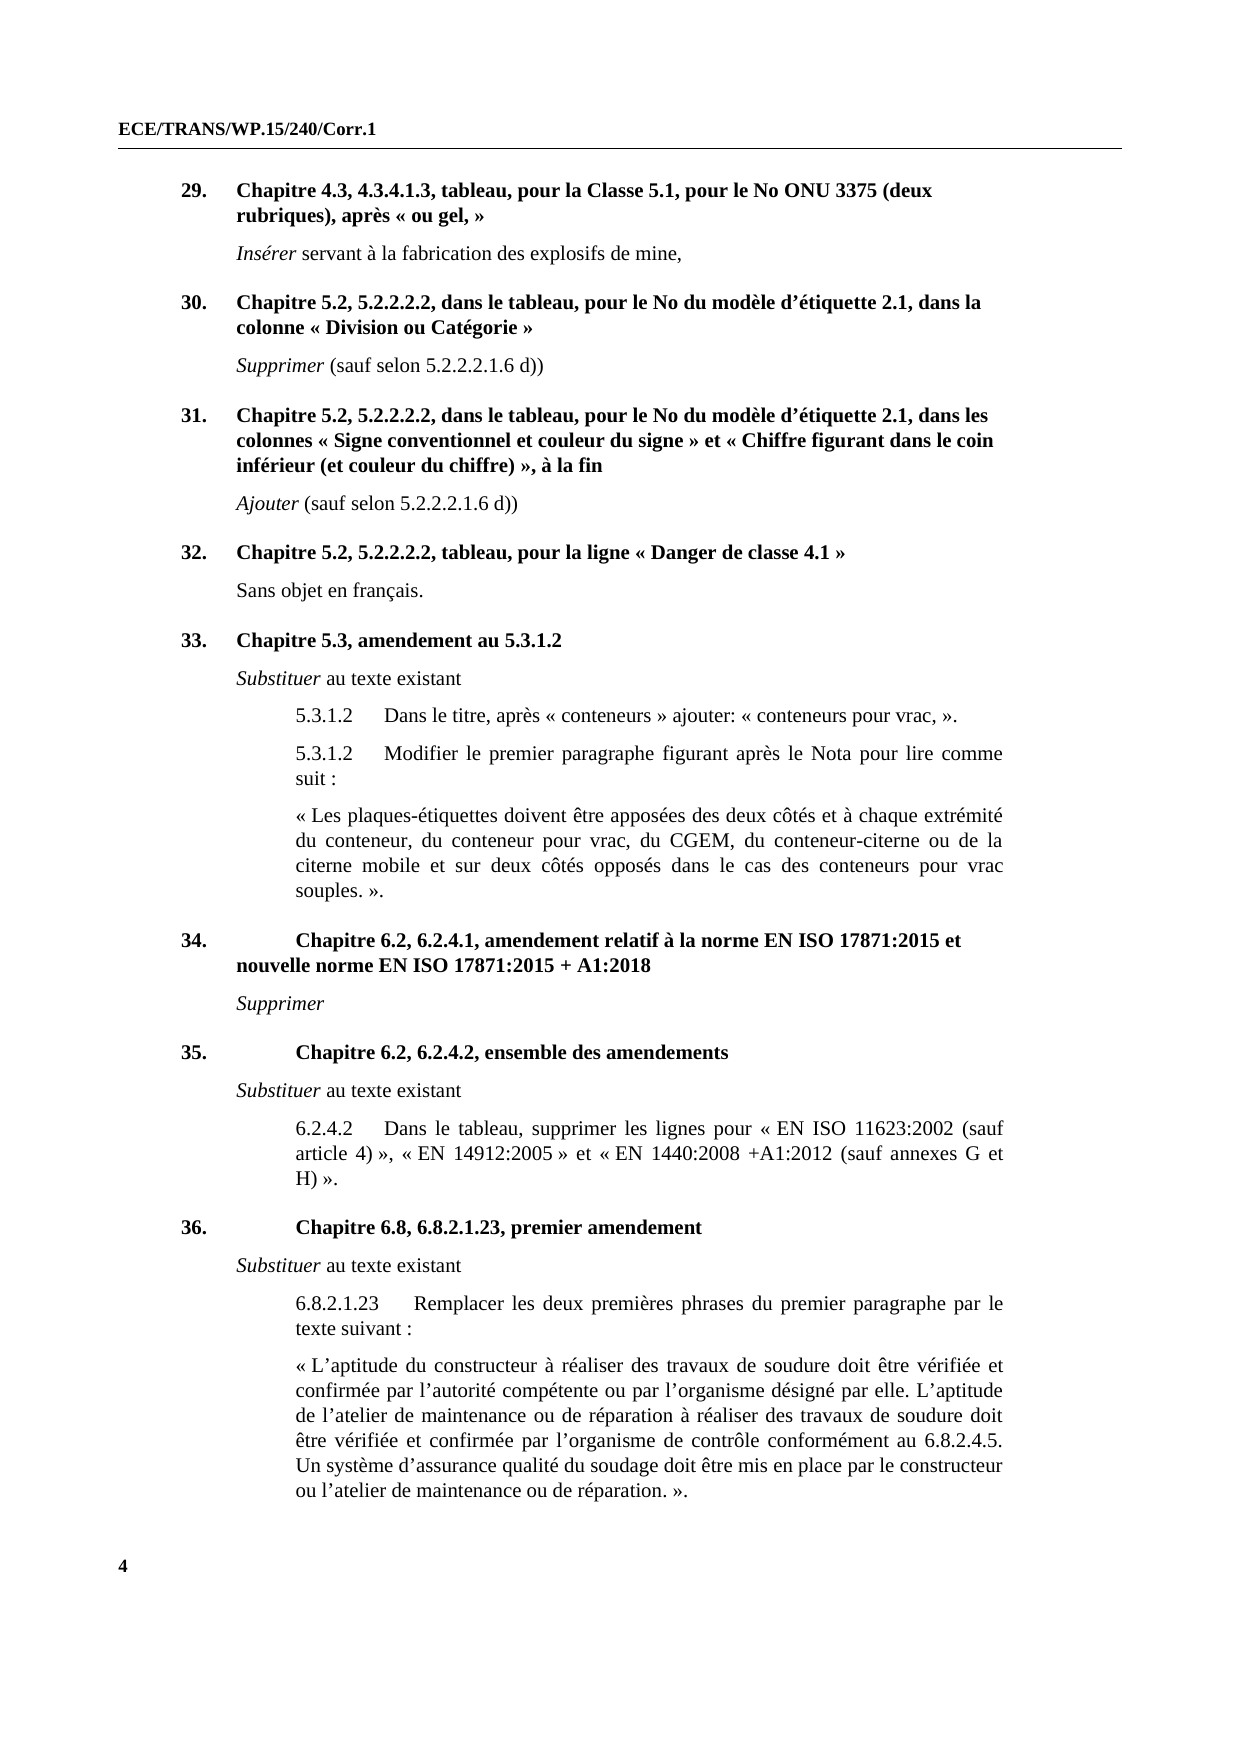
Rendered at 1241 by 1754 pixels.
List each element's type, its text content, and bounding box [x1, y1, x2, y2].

text 36. Chapitre 6.8, 6.8.2.1.23, premier amendement [118, 1215, 1004, 1240]
text « L’aptitude du constructeur à réaliser des travaux de soudure doit être vérifiée et confirmée par l’autorité compétente ou par l’organisme désigné par elle. L’aptitude de l’atelier de maintenance ou de réparation à réaliser des travaux de soudure doit être vérifiée et confirmée par l’organisme de contrôle conformément au 6.8.2.4.5. Un système d’assurance qualité du soudage doit être mis en place par le constructeur ou l’atelier de maintenance ou de réparation. ». [295, 1352, 1004, 1502]
text Ajouter (sauf selon 5.2.2.2.1.6 d)) [236, 490, 1004, 515]
text 6.2.4.2 Dans le tableau, supprimer les lignes pour « EN ISO 11623:2002 (sauf article 4) », « EN 14912:2005 » et « EN 1440:2008 +A1:2012 (sauf annexes G et H) ». [295, 1115, 1004, 1190]
text « Les plaques-étiquettes doivent être apposées des deux côtés et à chaque extrémité du conteneur, du conteneur pour vrac, du CGEM, du conteneur-citerne ou de la citerne mobile et sur deux côtés opposés dans le cas des conteneurs pour vrac souples. ». [295, 802, 1004, 902]
text 33. Chapitre 5.3, amendement au 5.3.1.2 [118, 627, 1004, 652]
text Sans objet en français. [236, 577, 1004, 602]
text Substituer au texte existant [236, 1077, 1004, 1102]
text Supprimer (sauf selon 5.2.2.2.1.6 d)) [236, 352, 1004, 377]
text 5.3.1.2 Modifier le premier paragraphe figurant après le Nota pour lire comme suit : [295, 740, 1004, 790]
text Substituer au texte existant [236, 665, 1004, 690]
text Supprimer [236, 990, 1004, 1015]
text 29. Chapitre 4.3, 4.3.4.1.3, tableau, pour la Classe 5.1, pour le No ONU 3375 (deux rubriques), après « ou gel, » [118, 177, 1004, 227]
text 31. Chapitre 5.2, 5.2.2.2.2, dans le tableau, pour le No du modèle d’étiquette 2.1, dans les colonnes « Signe conventionnel et couleur du signe » et « Chiffre figurant dans le coin inférieur (et couleur du chiffre) », à la fin [118, 402, 1004, 477]
text 30. Chapitre 5.2, 5.2.2.2.2, dans le tableau, pour le No du modèle d’étiquette 2.1, dans la colonne « Division ou Catégorie » [118, 290, 1004, 340]
text Insérer servant à la fabrication des explosifs de mine, [236, 240, 1004, 265]
text 6.8.2.1.23 Remplacer les deux premières phrases du premier paragraphe par le texte suivant : [295, 1290, 1004, 1340]
text 32. Chapitre 5.2, 5.2.2.2.2, tableau, pour la ligne « Danger de classe 4.1 » [118, 540, 1004, 565]
text Substituer au texte existant [236, 1252, 1004, 1277]
text 5.3.1.2 Dans le titre, après « conteneurs » ajouter: « conteneurs pour vrac, ». [295, 702, 1004, 727]
text 35. Chapitre 6.2, 6.2.4.2, ensemble des amendements [118, 1040, 1004, 1065]
text 34. Chapitre 6.2, 6.2.4.1, amendement relatif à la norme EN ISO 17871:2015 et nouvelle norme EN ISO 17871:2015 + A1:2018 [118, 927, 1004, 977]
